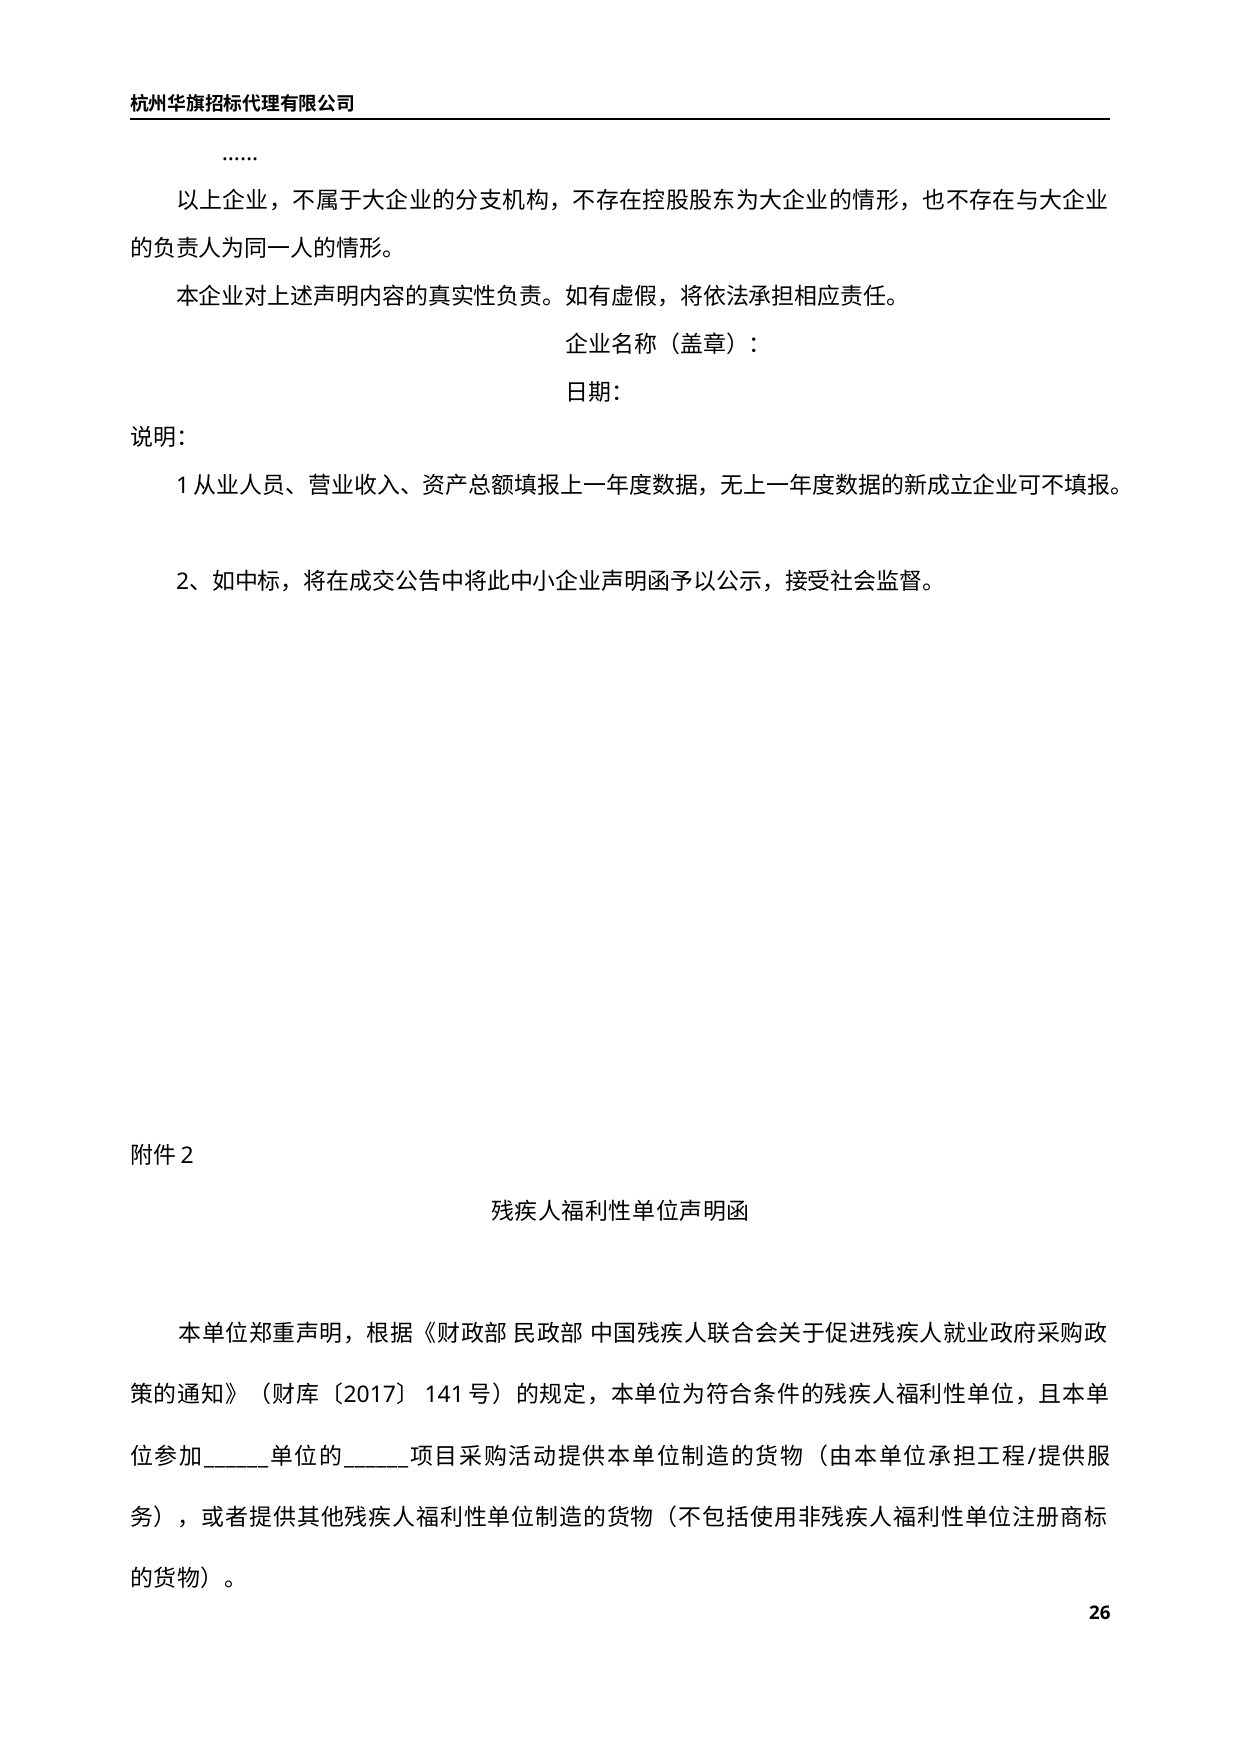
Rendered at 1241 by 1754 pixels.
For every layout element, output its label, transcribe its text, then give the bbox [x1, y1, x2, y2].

text 本企业对上述声明内容的真实性负责。如有虚假，将依法承担相应责任。 [130, 263, 1110, 311]
text 本单位郑重声明，根据《财政部 民政部 中国残疾人联合会关于促进残疾人就业政府采购政策的通知》（财库〔2017〕 141号）的规定，本单位为符合条件的残疾人福利性单位，且本单位参加______单位的______项目采购活动提供本单位制造的货物（由本单位承担工程/提供服务），或者提供其他残疾人福利性单位制造的货物（不包括使用非残疾人福利性单位注册商标的货物）。 [130, 1293, 1110, 1599]
text 2、如中标，将在成交公告中将此中小企业声明函予以公示，接受社会监督。 [130, 551, 1110, 599]
text 日期： [130, 359, 1110, 407]
text 残疾人福利性单位声明函 [130, 1170, 1110, 1231]
text 以上企业，不属于大企业的分支机构，不存在控股股东为大企业的情形，也不存在与大企业的负责人为同一人的情形。 [130, 167, 1110, 263]
text 说明： [130, 407, 1110, 455]
text 附件2 [130, 1124, 1110, 1170]
text 1从业人员、营业收入、资产总额填报上一年度数据，无上一年度数据的新成立企业可不填报。 [130, 455, 1110, 551]
text …… [130, 120, 1110, 167]
text 企业名称（盖章）： [130, 311, 1110, 359]
